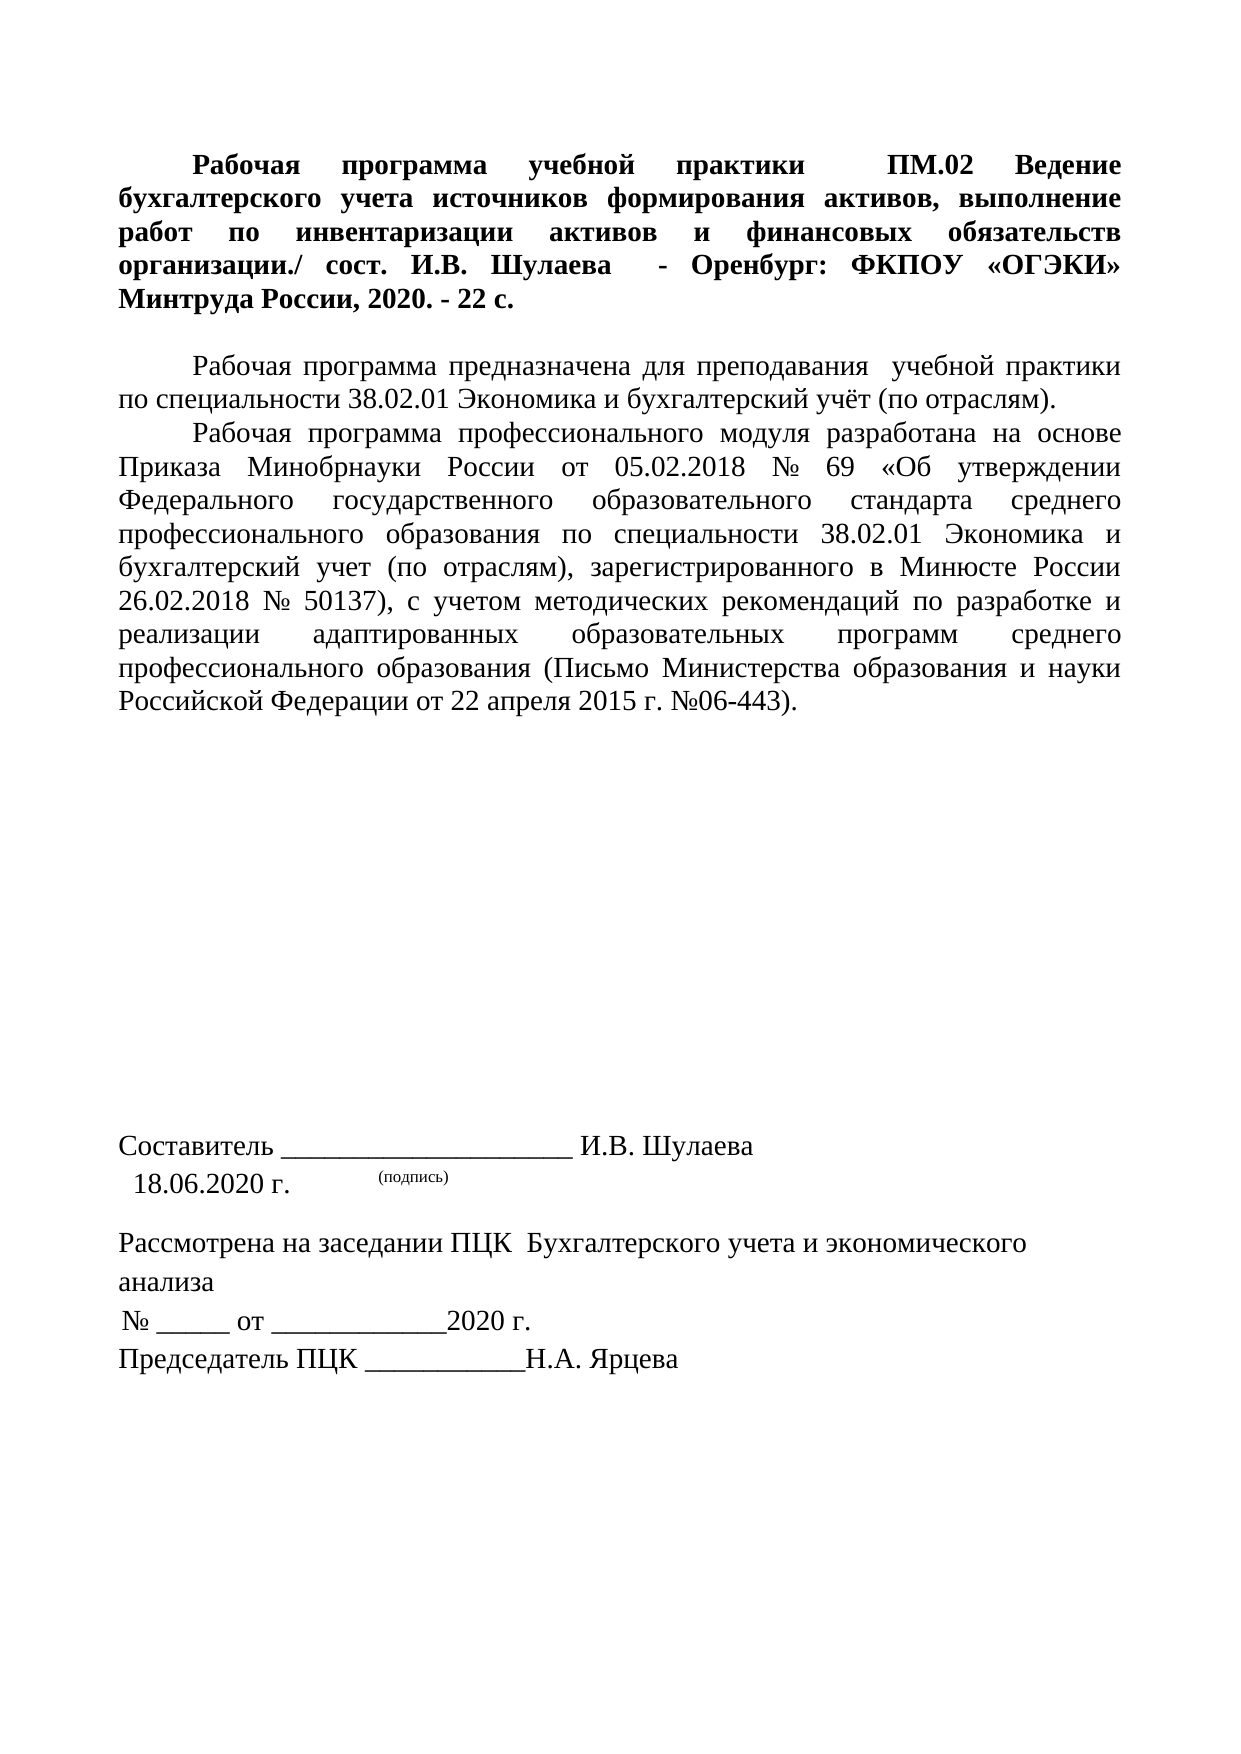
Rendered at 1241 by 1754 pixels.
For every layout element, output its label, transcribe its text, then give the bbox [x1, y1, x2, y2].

text Рабочая программа учебной практики ПМ.02 Ведение бухгалтерского учета источников формирования активов, выполнение работ по инвентаризации активов и финансовых обязательств организации./ сост. И.В. Шулаева - Оренбург: ФКПОУ «ОГЭКИ» Минтруда России, 2020. - 22 с. [118, 147, 1122, 314]
text Рабочая программа профессионального модуля разработана на основе Приказа Минобрнауки России от 05.02.2018 № 69 «Об утверждении Федерального государственного образовательного стандарта среднего профессионального образования по специальности 38.02.01 Экономика и бухгалтерский учет (по отраслям), зарегистрированного в Минюсте России 26.02.2018 № 50137), с учетом методических рекомендаций по разработке и реализации адаптированных образовательных программ среднего профессионального образования (Письмо Министерства образования и науки Российской Федерации от 22 апреля 2015 г. №06-443). [118, 415, 1122, 717]
subtitle № _____ от ____________2020 г. [118, 1303, 1122, 1336]
subtitle Рассмотрена на заседании ПЦК Бухгалтерского учета и экономического анализа [118, 1226, 1122, 1298]
subtitle Председатель ПЦК ___________Н.А. Ярцева [118, 1341, 1122, 1375]
text Рабочая программа предназначена для преподавания учебной практики по специальности 38.02.01 Экономика и бухгалтерский учёт (по отраслям). [118, 348, 1122, 415]
subtitle Составитель ____________________ И.В. Шулаева [118, 1128, 1122, 1161]
text 18.06.2020 г. (подпись) [118, 1166, 1122, 1200]
